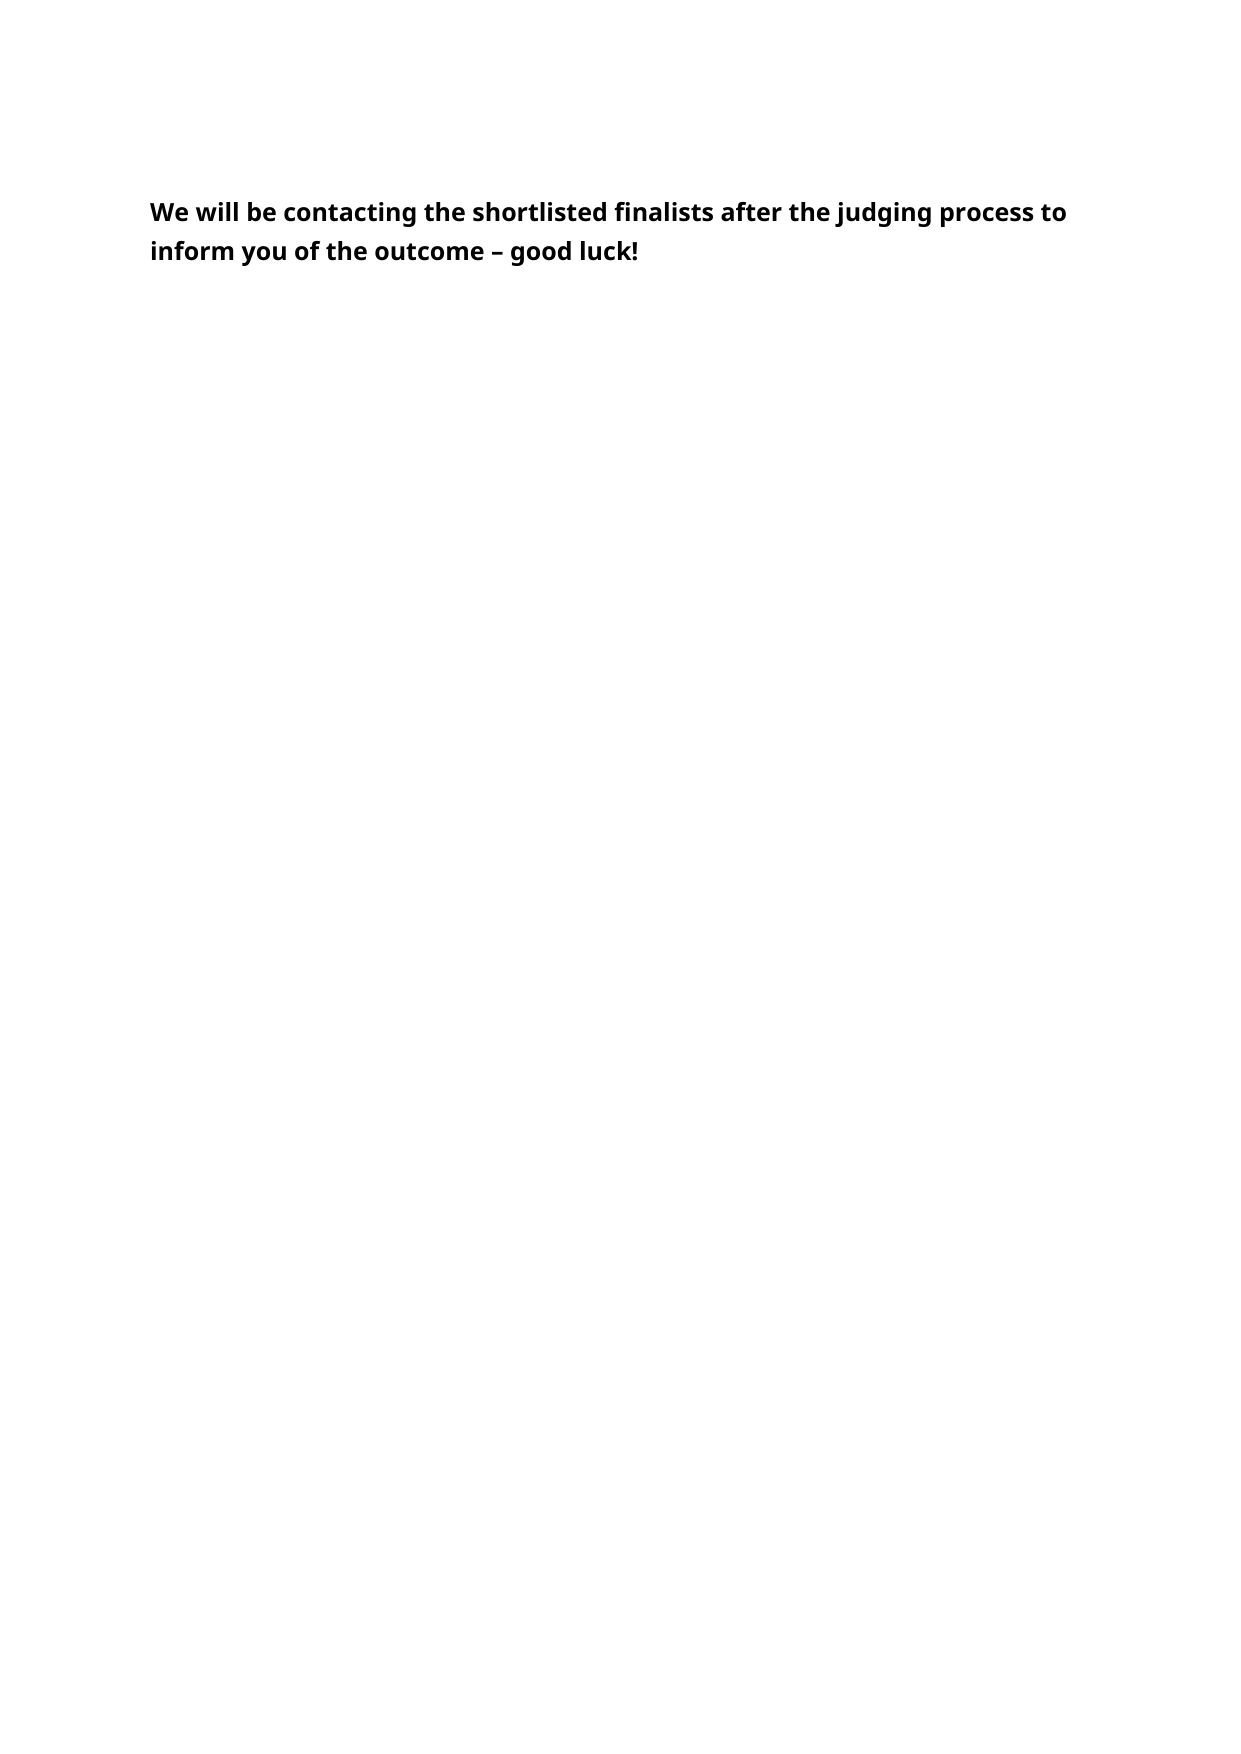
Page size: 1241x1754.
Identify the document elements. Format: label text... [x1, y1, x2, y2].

text We will be contacting the shortlisted finalists after the judging process to inform you of the outcome – good luck! [150, 150, 1090, 268]
